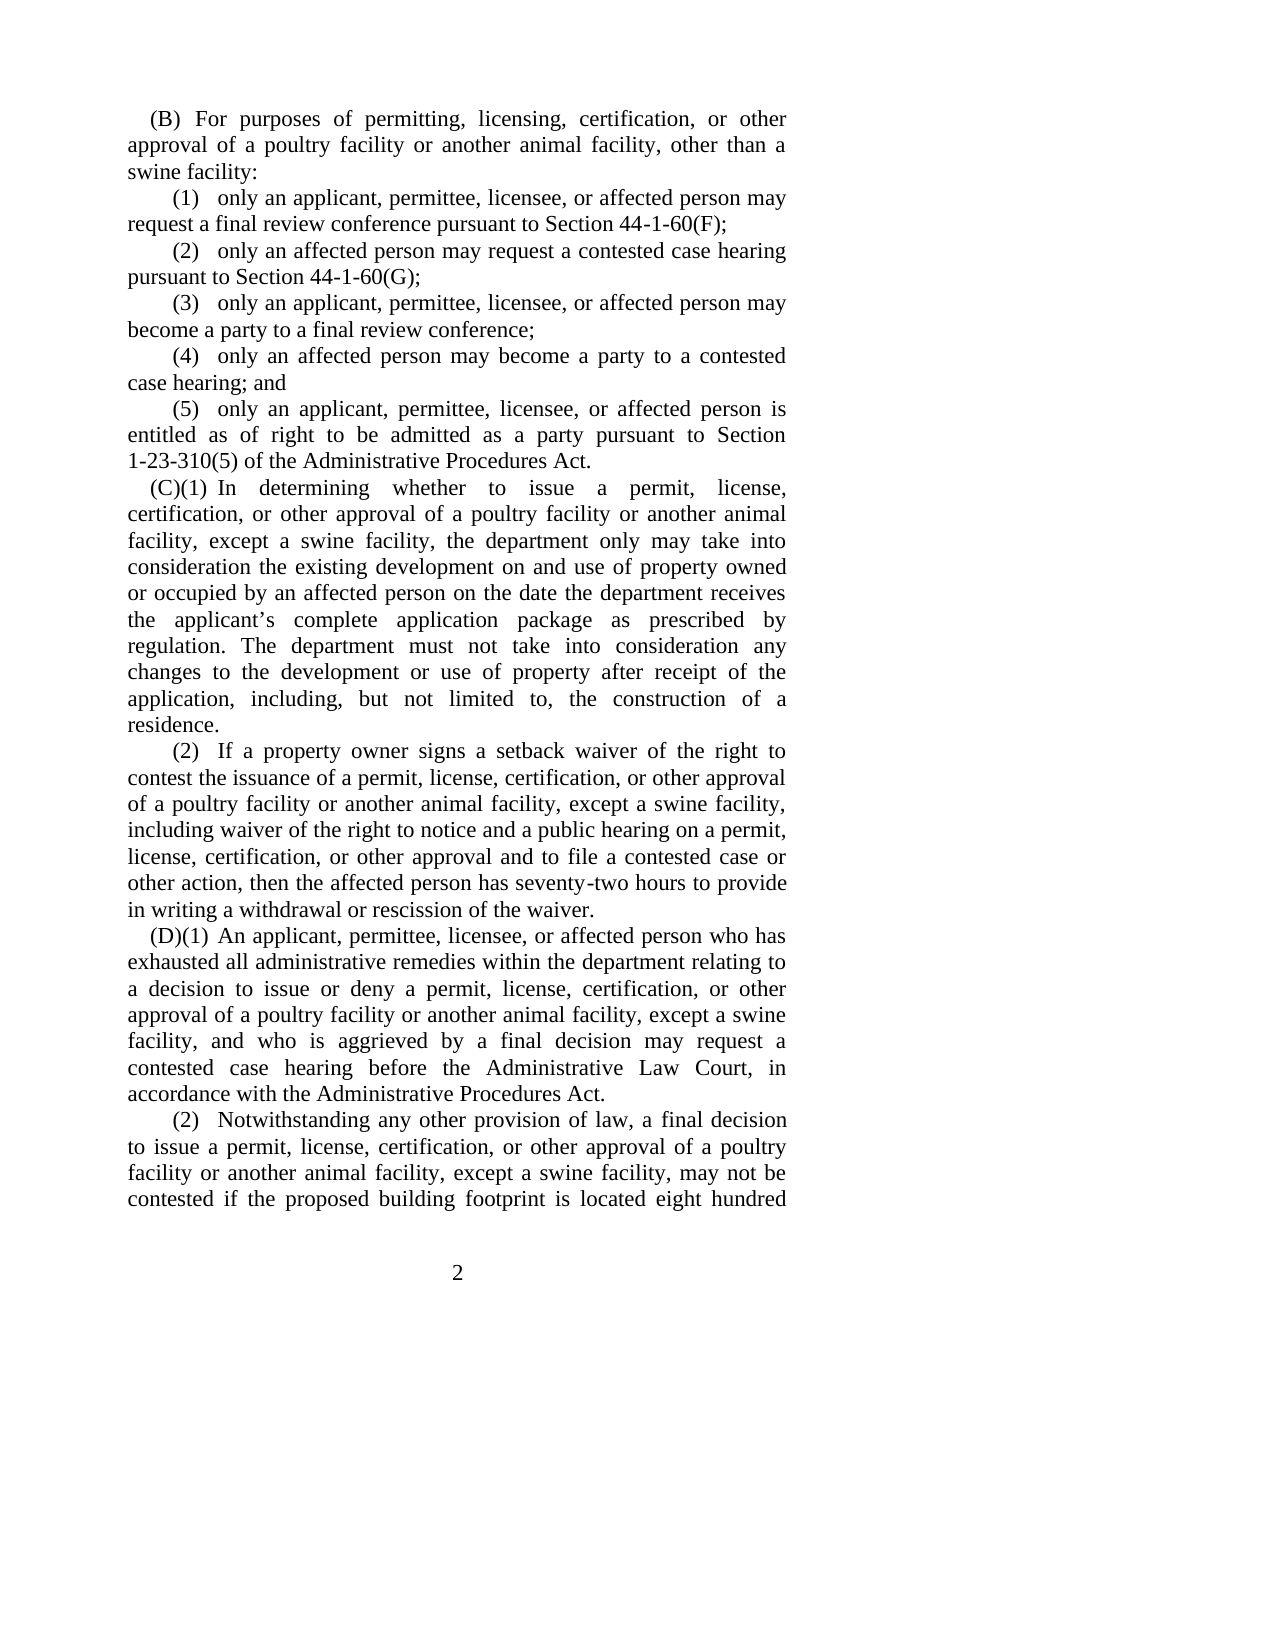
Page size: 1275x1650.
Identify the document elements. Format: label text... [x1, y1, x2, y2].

text (D)(1) An applicant, permittee, licensee, or affected person who has exhausted all administrative remedies within the department relating to a decision to issue or deny a permit, license, certification, or other approval of a poultry facility or another animal facility, except a swine facility, and who is aggrieved by a final decision may request a contested case hearing before the Administrative Law Court, in accordance with the Administrative Procedures Act. [127, 922, 787, 1106]
text (4) only an affected person may become a party to a contested case hearing; and [127, 342, 787, 395]
text (B) For purposes of permitting, licensing, certification, or other approval of a poultry facility or another animal facility, other than a swine facility: [127, 105, 787, 184]
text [127, 1106, 787, 1212]
text (C)(1) In determining whether to issue a permit, license, certification, or other approval of a poultry facility or another animal facility, except a swine facility, the department only may take into consideration the existing development on and use of property owned or occupied by an affected person on the date the department receives the applicant’s complete application package as prescribed by regulation. The department must not take into consideration any changes to the development or use of property after receipt of the application, including, but not limited to, the construction of a residence. [127, 474, 787, 737]
text (5) only an applicant, permittee, licensee, or affected person is entitled as of right to be admitted as a party pursuant to Section 1-23-310(5) of the Administrative Procedures Act. [127, 395, 787, 474]
text (3) only an applicant, permittee, licensee, or affected person may become a party to a final review conference; [127, 289, 787, 342]
text (2) only an affected person may request a contested case hearing pursuant to Section 44-1-60(G); [127, 237, 787, 289]
text (1) only an applicant, permittee, licensee, or affected person may request a final review conference pursuant to Section 44-1-60(F); [127, 184, 787, 237]
text (2) If a property owner signs a setback waiver of the right to contest the issuance of a permit, license, certification, or other approval of a poultry facility or another animal facility, except a swine facility, including waiver of the right to notice and a public hearing on a permit, license, certification, or other approval and to file a contested case or other action, then the affected person has seventy-two hours to provide in writing a withdrawal or rescission of the waiver. [127, 737, 787, 922]
